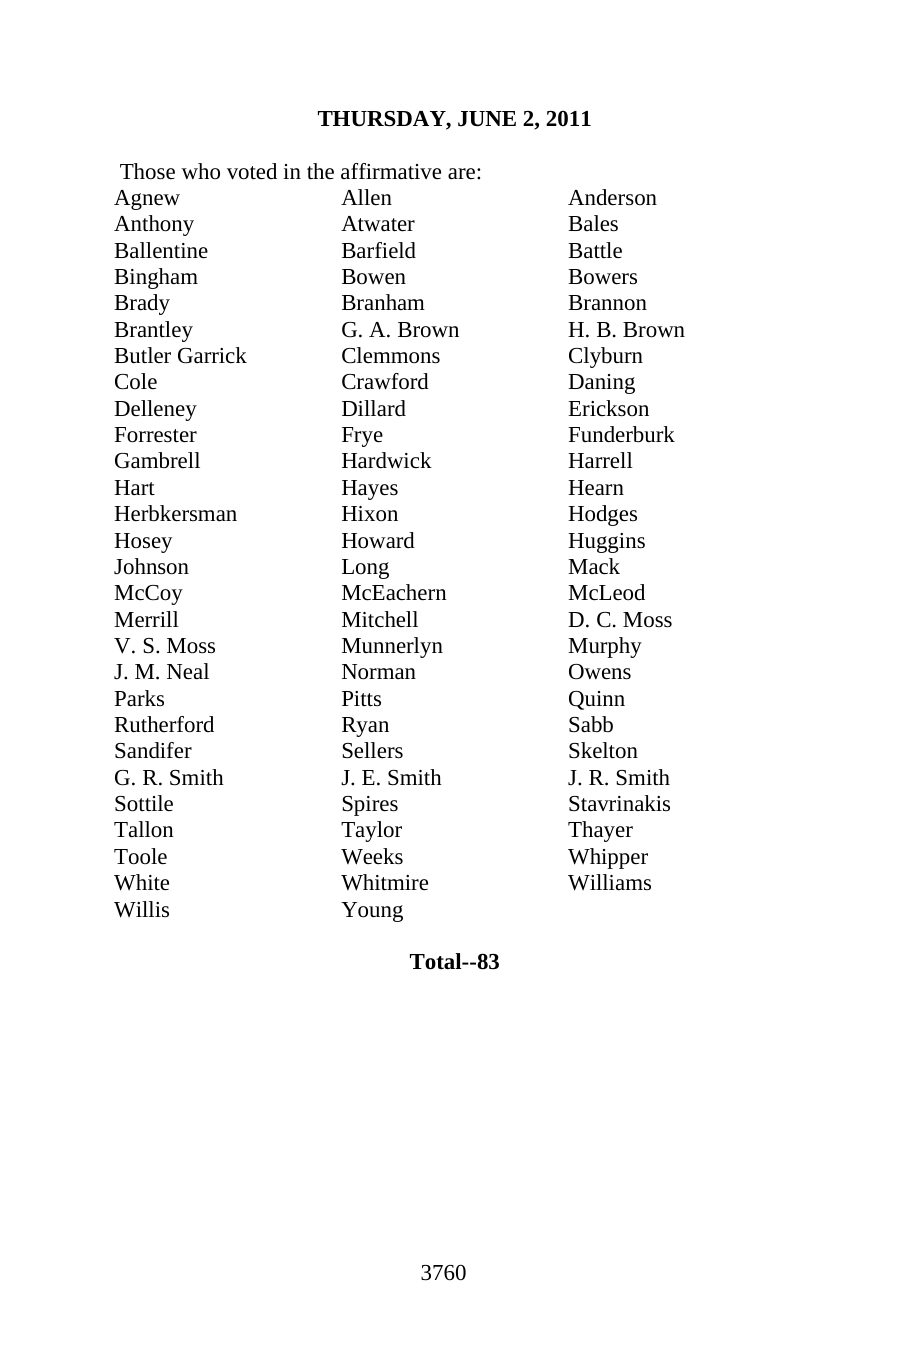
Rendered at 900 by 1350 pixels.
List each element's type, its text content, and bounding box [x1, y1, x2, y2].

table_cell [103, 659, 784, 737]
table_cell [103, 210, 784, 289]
text Total--83 [114, 948, 772, 975]
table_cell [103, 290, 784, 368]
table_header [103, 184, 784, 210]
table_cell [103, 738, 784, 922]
text Those who voted in the affirmative are: [114, 158, 772, 184]
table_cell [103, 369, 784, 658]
